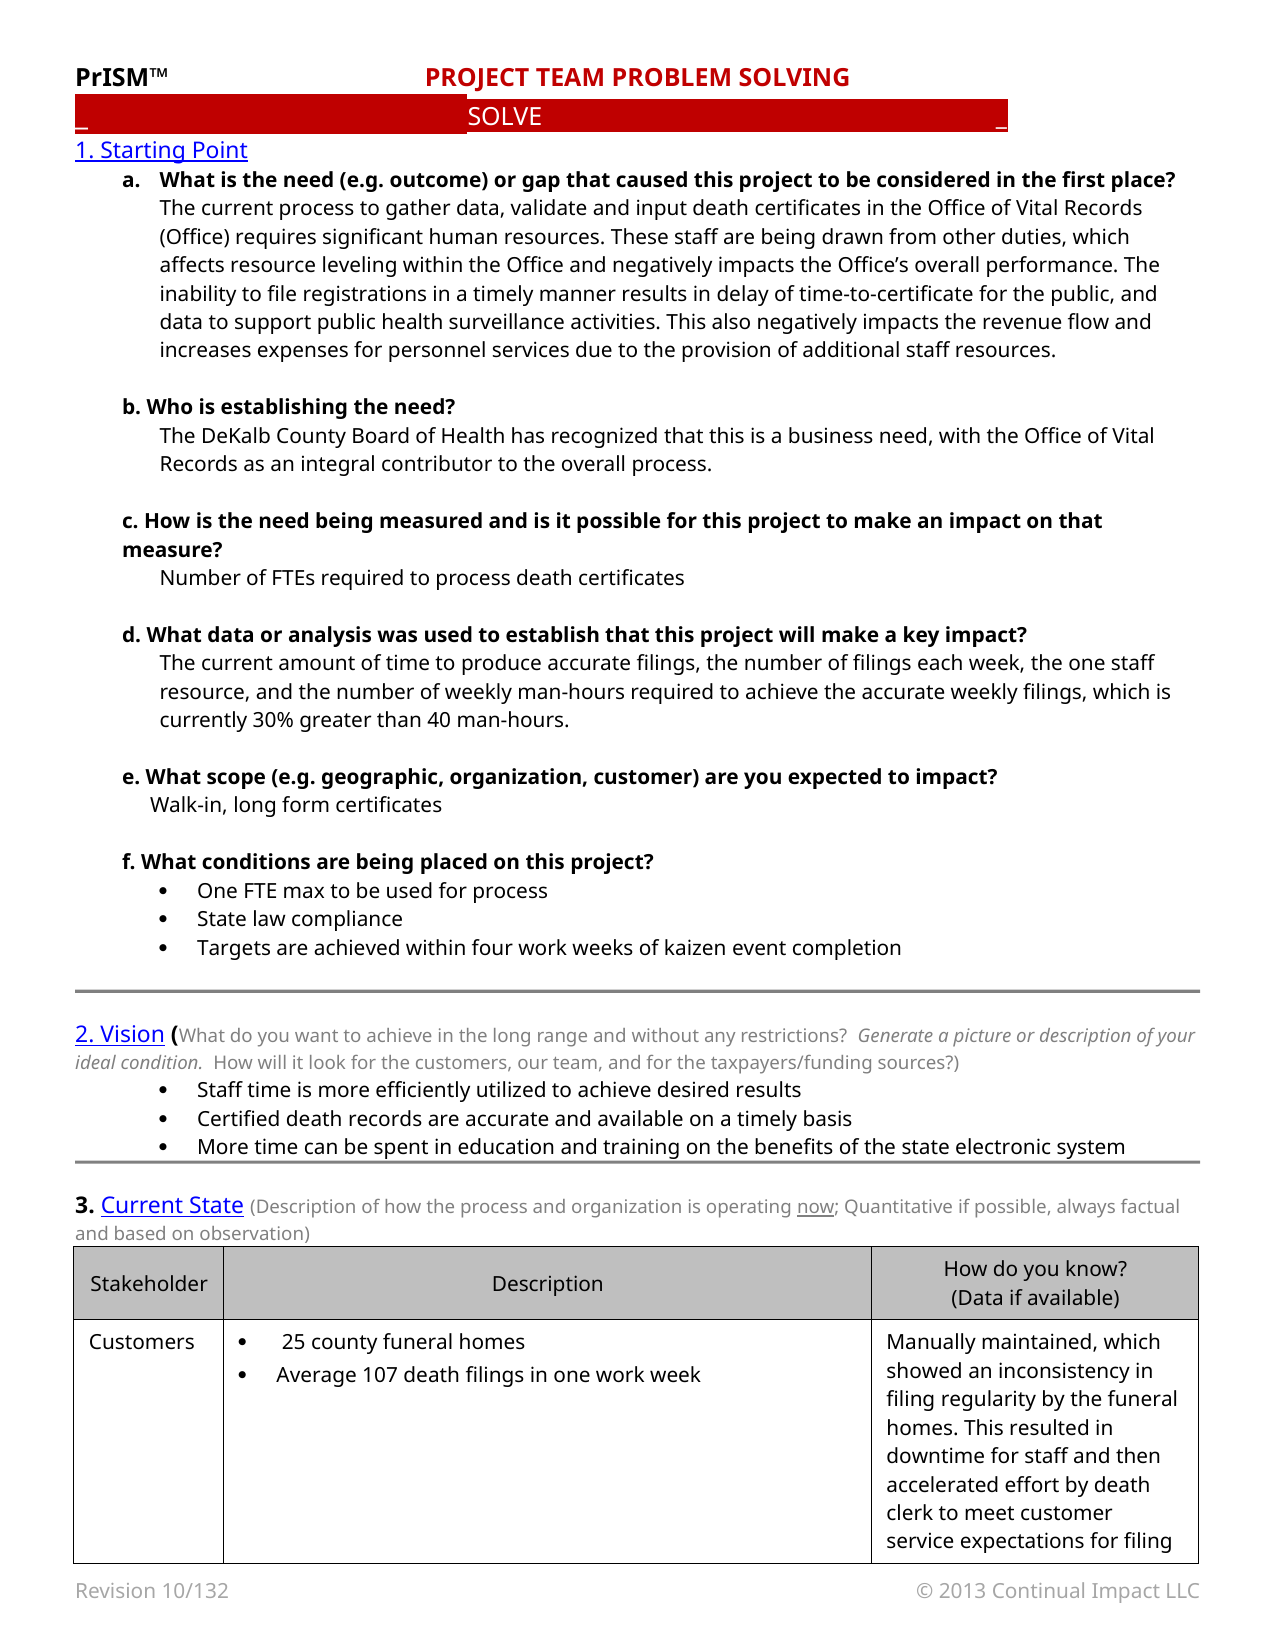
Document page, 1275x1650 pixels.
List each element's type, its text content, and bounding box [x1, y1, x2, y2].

text 1. Starting Point [75, 134, 1200, 165]
table_cell Customers [74, 1320, 223, 1562]
table_header Description [224, 1247, 871, 1319]
text The current amount of time to produce accurate filings, the number of filings each week, the one staff resource, and the number of weekly man-hours required to achieve the accurate weekly filings, which is currently 30% greater than 40 man-hours. [159, 648, 1200, 734]
text b. Who is establishing the need? [75, 392, 1200, 421]
table_header How do you know? (Data if available) [872, 1247, 1198, 1319]
text f. What conditions are being placed on this project? [122, 847, 1200, 876]
text _ SOLVE _ [467, 94, 1200, 134]
text 3. Current State (Description of how the process and organization is operating now; Quantitative if possible, always factual and based on observation) [75, 1189, 1200, 1246]
list State law compliance [159, 904, 1200, 933]
text d. What data or analysis was used to establish that this project will make a key impact? [75, 620, 1200, 648]
text The DeKalb County Board of Health has recognized that this is a business need, with the Office of Vital Records as an integral contributor to the overall process. [159, 421, 1200, 478]
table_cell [224, 1320, 871, 1562]
table_cell Manually maintained [872, 1320, 1198, 1562]
list The current process to gather data, validate and input death certificates in the Office of Vital Records (Office) requires significant human resources. These staff are being drawn from other duties, which affects resource leveling within the Office and negatively impacts the Office’s overall performance. The inability to file registrations in a timely manner results in delay of time-to-certificate for the public, and data to support public health surveillance activities. This also negatively impacts the revenue flow and increases expenses for personnel services due to the provision of additional staff resources. [159, 193, 1200, 364]
list What is the need (e.g. outcome) or gap that caused this project to be considered in the first place? [122, 165, 1200, 193]
table_header Stakeholder [74, 1247, 223, 1319]
text Walk-in, long form certificates [150, 791, 1200, 819]
text c. How is the need being measured and is it possible for this project to make an impact on that measure? [122, 506, 1200, 563]
list Targets are achieved within four work weeks of kaizen event completion [159, 933, 1200, 961]
list Certified death records are accurate and available on a timely basis [159, 1104, 1200, 1132]
list More time can be spent in education and training on the benefits of the state electronic system [159, 1132, 1200, 1160]
list Staff time is more efficiently utilized to achieve desired results [159, 1075, 1200, 1104]
text e. What scope (e.g. geographic, organization, customer) are you expected to impact? [75, 762, 1200, 791]
text Number of FTEs required to process death certificates [159, 563, 1200, 592]
text 2. Vision (What do you want to achieve in the long range and without any restrictions? Generate a picture or description of your ideal condition. How will it look for the customers, our team, and for the taxpayers/funding sources?) [75, 1018, 1200, 1075]
list One FTE max to be used for process [159, 876, 1200, 904]
